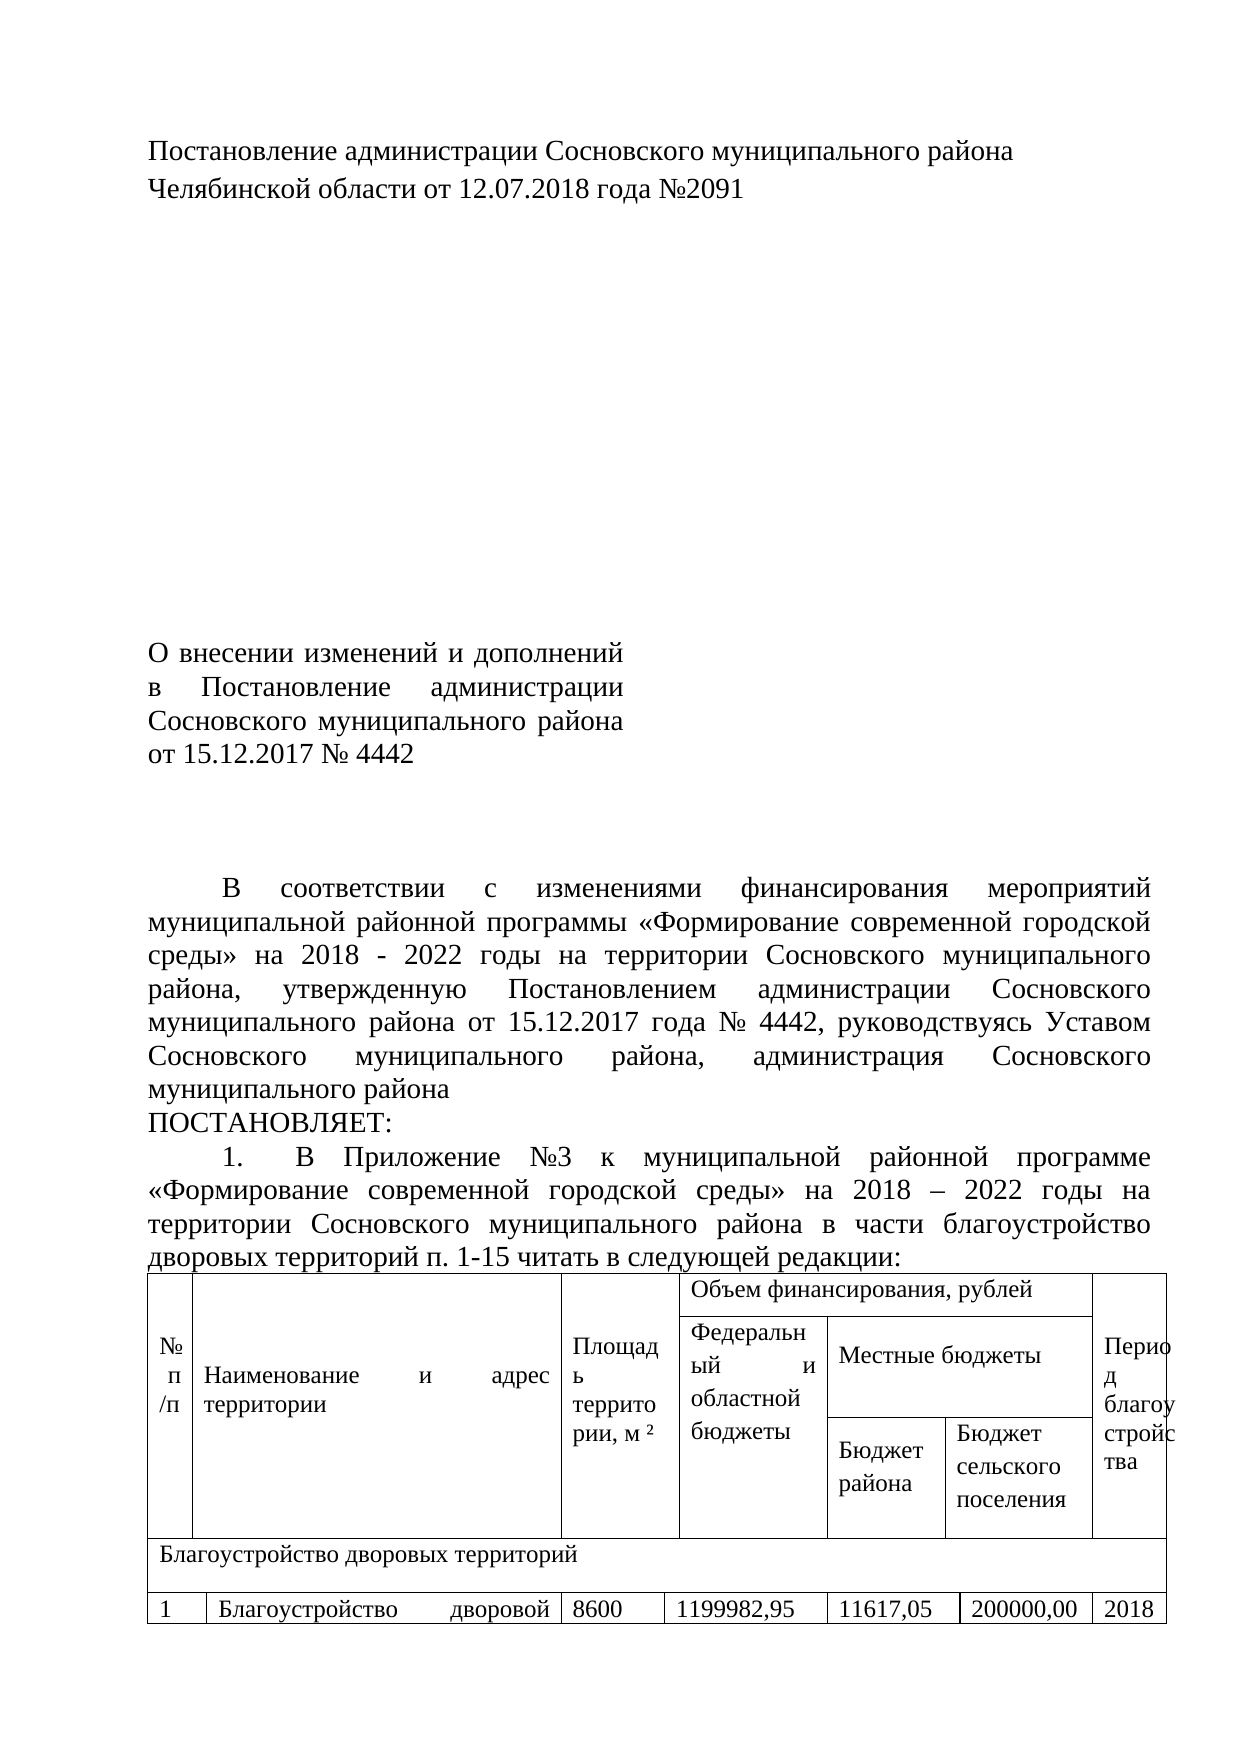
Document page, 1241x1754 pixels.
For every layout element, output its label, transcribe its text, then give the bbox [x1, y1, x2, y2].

table_cell 200000,00 [961, 1593, 1092, 1623]
table_cell Федеральный и областной бюджеты [680, 1317, 827, 1538]
table_header № п/п [148, 1274, 192, 1538]
table_cell 1 [148, 1593, 206, 1623]
table_cell Бюджет района [828, 1418, 945, 1538]
table_header О внесении изменений и дополнений в Постановление администрации Сосновского муниципального района от 15.12.2017 № 4442 [136, 602, 635, 770]
list В Приложение №3 к муниципальной районной программе «Формирование современной городской среды» на 2018 – 2022 годы на территории Сосновского муниципального района в части благоустройство дворовых территорий п. 1-15 читать в следующей редакции: [148, 1139, 1152, 1273]
table_header Период благоустройства [1093, 1274, 1166, 1538]
table_header Наименование и адрес территории [193, 1274, 561, 1538]
text ПОСТАНОВЛЯЕТ: [148, 1105, 1152, 1139]
text Постановление администрации Сосновского муниципального района Челябинской области от 12.07.2018 года №2091 [148, 133, 1152, 205]
table_cell Благоустройство дворовых территорий [148, 1539, 1166, 1592]
table_cell 11617,05 [828, 1593, 959, 1623]
table_cell 1199982,95 [665, 1593, 827, 1623]
table_cell Бюджет сельского поселения [946, 1418, 1092, 1538]
table_cell 2018 [1093, 1593, 1166, 1623]
table_cell 8600 [562, 1593, 664, 1623]
table_header Объем финансирования, рублей [680, 1274, 1092, 1316]
text В соответствии с изменениями финансирования мероприятий муниципальной районной программы «Формирование современной городской среды» на 2018 - 2022 годы на территории Сосновского муниципального района, утвержденную Постановлением администрации Сосновского муниципального района от 15.12.2017 года № 4442, руководствуясь Уставом Сосновского муниципального района, администрация Сосновского муниципального района [148, 870, 1152, 1105]
table_cell Местные бюджеты [828, 1317, 1092, 1417]
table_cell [207, 1593, 561, 1623]
table_header Площадь территории, м ² [562, 1274, 679, 1538]
